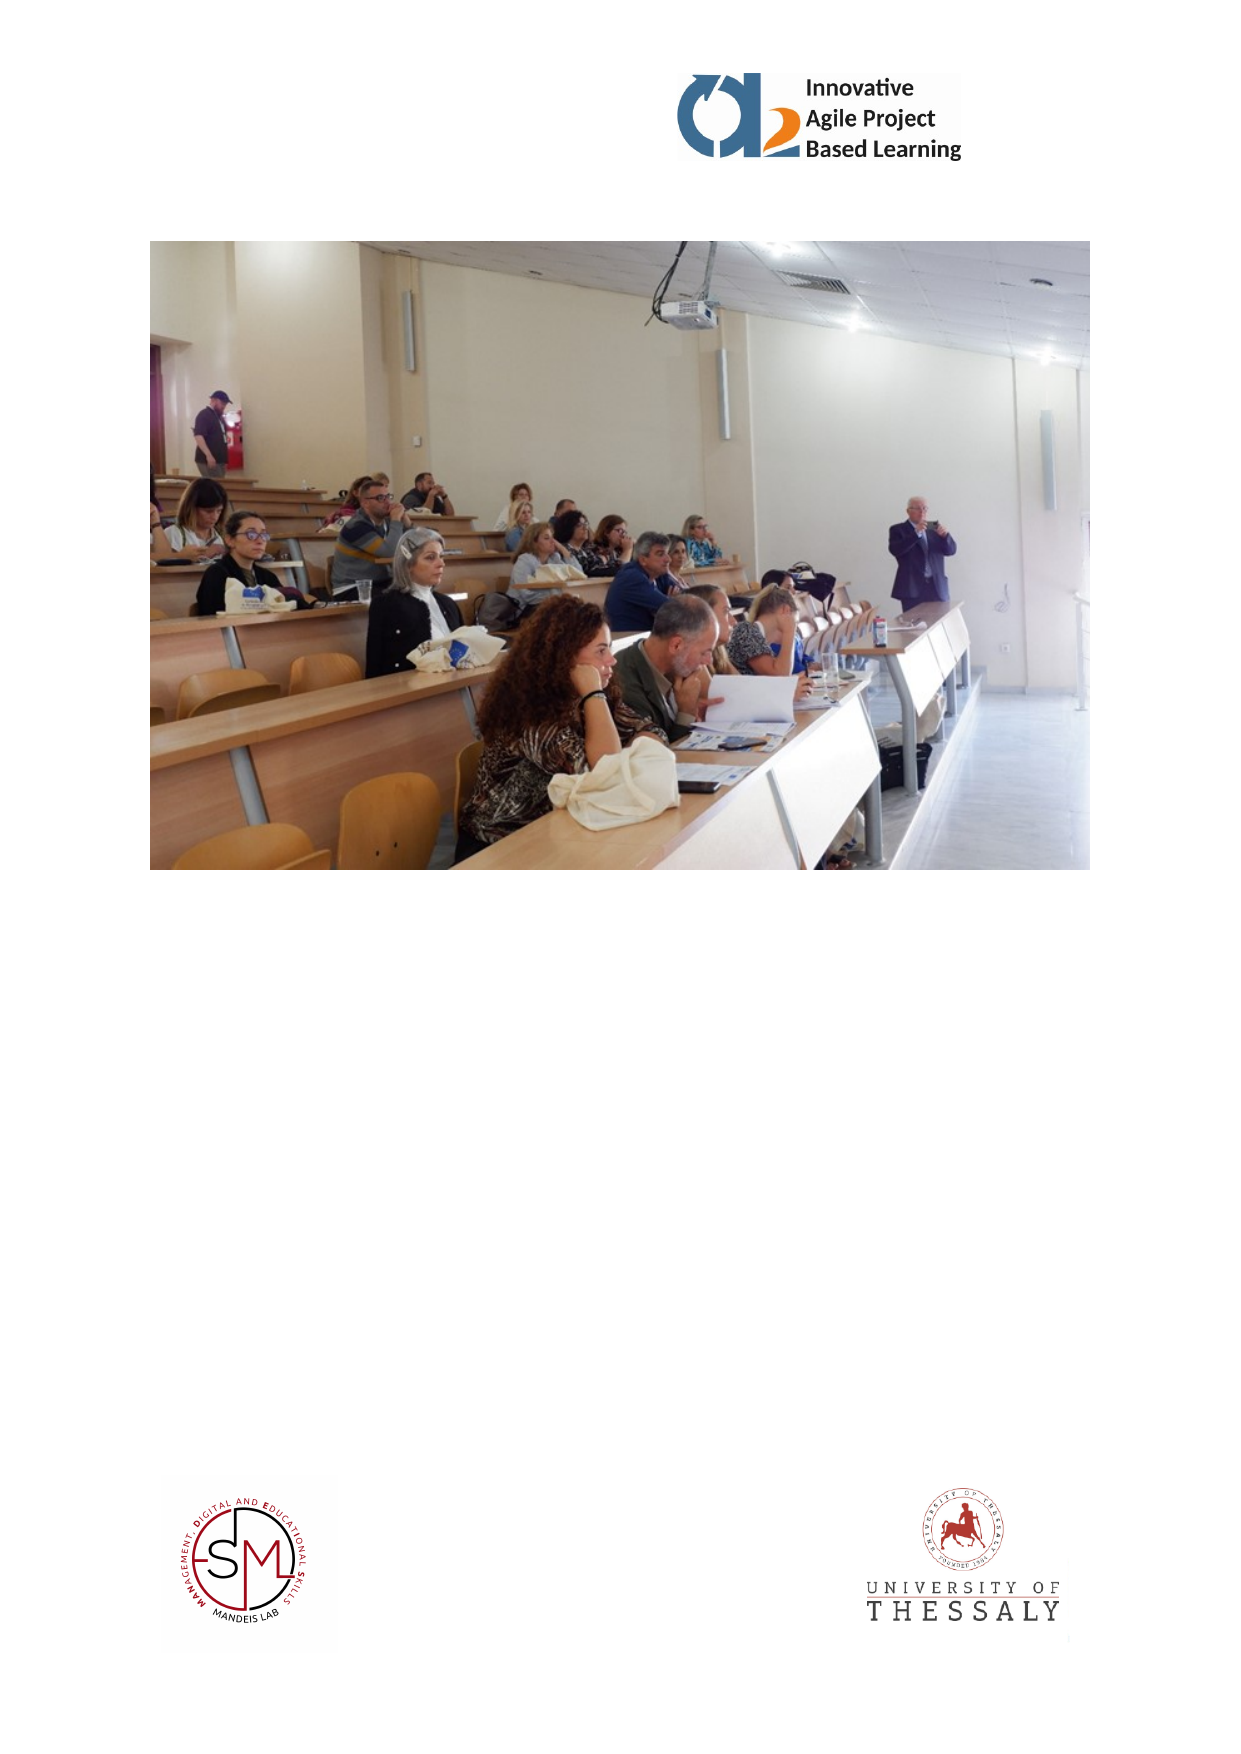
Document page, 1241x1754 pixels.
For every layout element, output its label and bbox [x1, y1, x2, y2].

picture [150, 241, 1090, 870]
picture [677, 73, 961, 161]
picture [161, 1475, 339, 1653]
